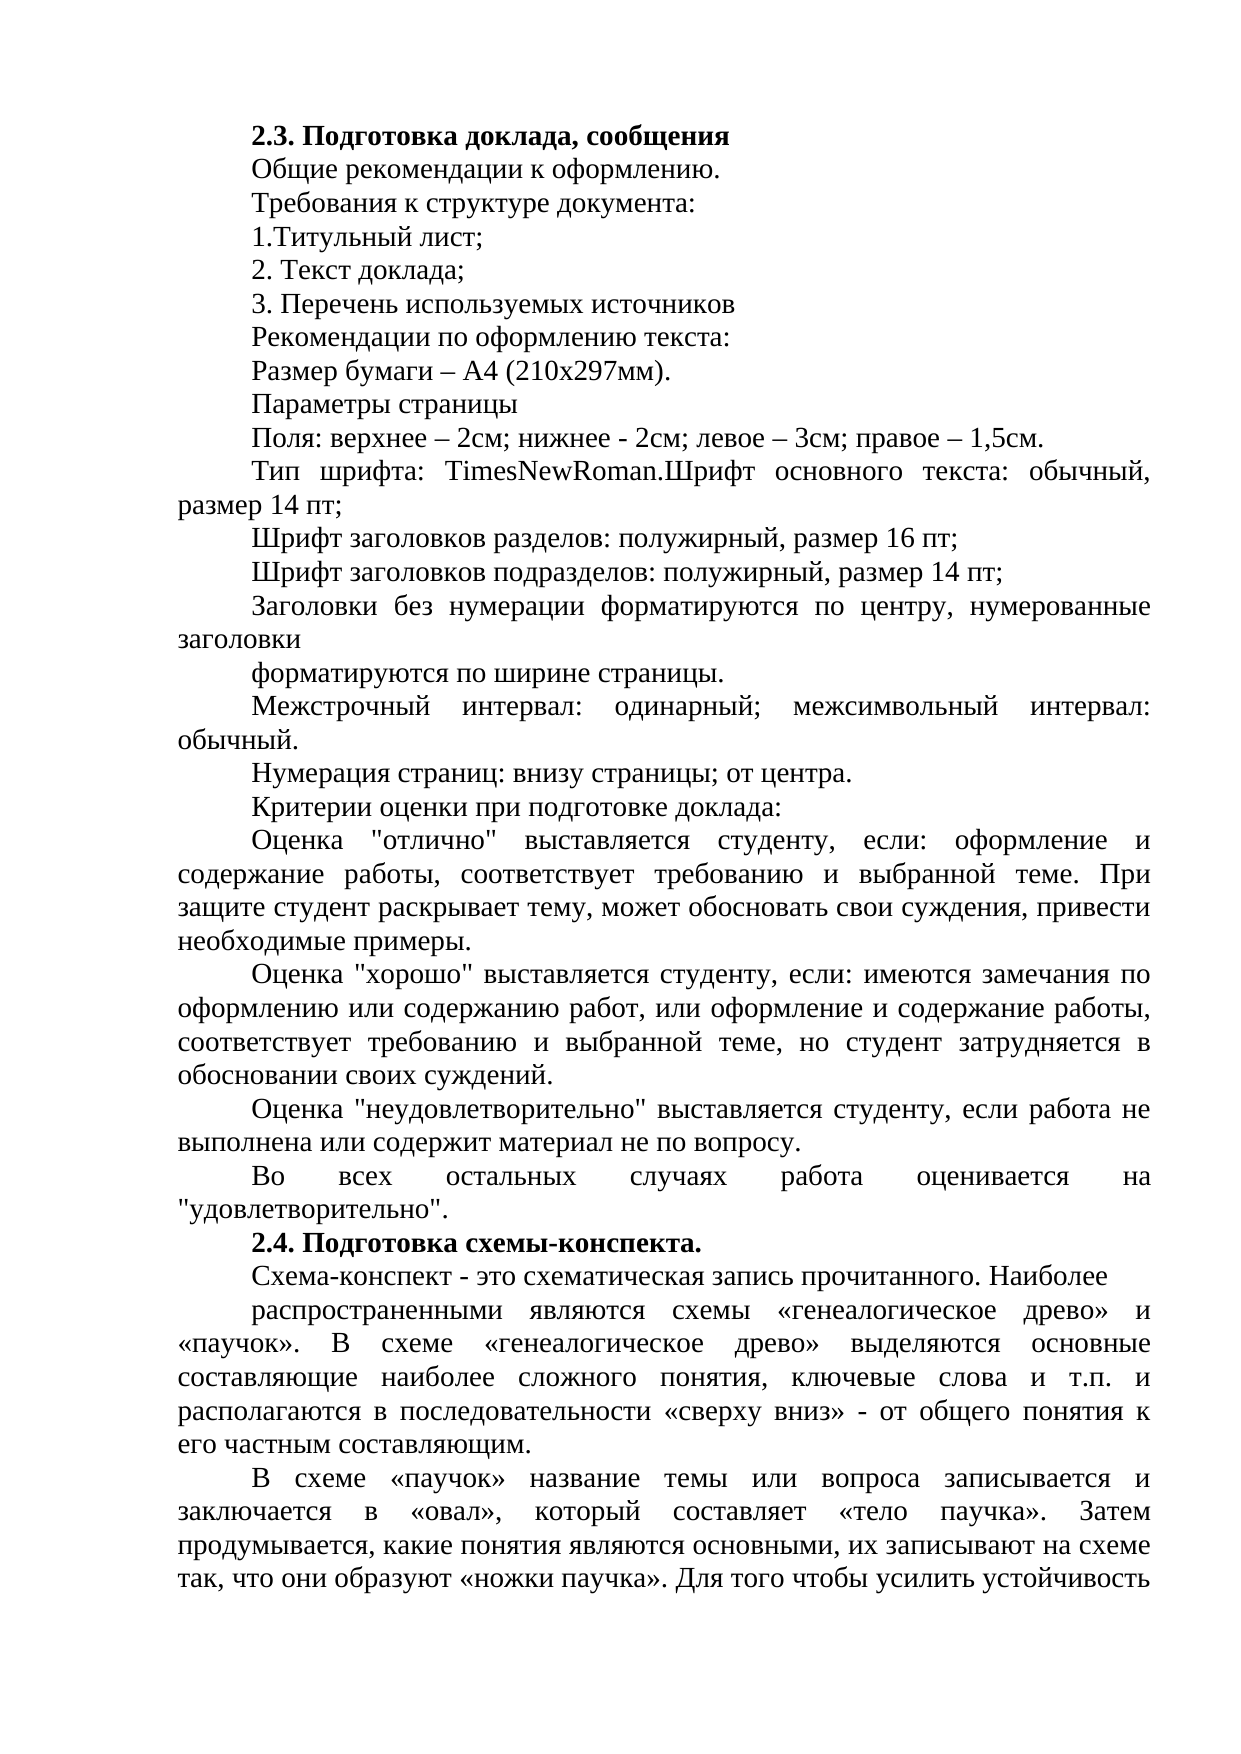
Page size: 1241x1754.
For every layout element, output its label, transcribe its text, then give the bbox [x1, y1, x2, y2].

text Параметры страницы [177, 386, 1152, 420]
text Шрифт заголовков подразделов: полужирный, размер 14 пт; [177, 554, 1152, 588]
text Оценка "отлично" выставляется студенту, если: оформление и содержание работы, соответствует требованию и выбранной теме. При защите студент раскрывает тему, может обосновать свои суждения, привести необходимые примеры. [177, 822, 1152, 957]
text распространенными являются схемы «генеалогическое древо» и «паучок». В схеме «генеалогическое древо» выделяются основные составляющие наиболее сложного понятия, ключевые слова и т.п. и располагаются в последовательности «сверху вниз» - от общего понятия к его частным составляющим. [177, 1292, 1152, 1460]
text 2.4. Подготовка схемы-конспекта. [177, 1225, 1152, 1258]
text Нумерация страниц: внизу страницы; от центра. [177, 755, 1152, 789]
text 2. Текст доклада; [177, 252, 1152, 286]
text Оценка "хорошо" выставляется студенту, если: имеются замечания по оформлению или содержанию работ, или оформление и содержание работы, соответствует требованию и выбранной теме, но студент затрудняется в обосновании своих суждений. [177, 957, 1152, 1091]
text 3. Перечень используемых источников [177, 286, 1152, 319]
text Требования к структуре документа: [177, 185, 1152, 219]
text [177, 1460, 1152, 1594]
text Межстрочный интервал: одинарный; межсимвольный интервал: обычный. [177, 688, 1152, 755]
text Размер бумаги – А4 (210х297мм). [177, 353, 1152, 386]
text Заголовки без нумерации форматируются по центру, нумерованные заголовки [177, 588, 1152, 655]
text Поля: верхнее – 2см; нижнее - 2см; левое – 3см; правое – 1,5см. [177, 420, 1152, 453]
text Критерии оценки при подготовке доклада: [177, 789, 1152, 822]
text Во всех остальных случаях работа оценивается на "удовлетворительно". [177, 1158, 1152, 1225]
text Шрифт заголовков разделов: полужирный, размер 16 пт; [177, 521, 1152, 554]
text Оценка "неудовлетворительно" выставляется студенту, если работа не выполнена или содержит материал не по вопросу. [177, 1091, 1152, 1158]
text Рекомендации по оформлению текста: [177, 319, 1152, 353]
text форматируются по ширине страницы. [177, 655, 1152, 688]
text Общие рекомендации к оформлению. [177, 152, 1152, 185]
text 1.Титульный лист; [177, 219, 1152, 252]
text Схема-конспект - это схематическая запись прочитанного. Наиболее [177, 1258, 1152, 1292]
text 2.3. Подготовка доклада, сообщения [177, 118, 1152, 152]
text Тип шрифта: TimesNewRoman.Шрифт основного текста: обычный, размер 14 пт; [177, 453, 1152, 521]
